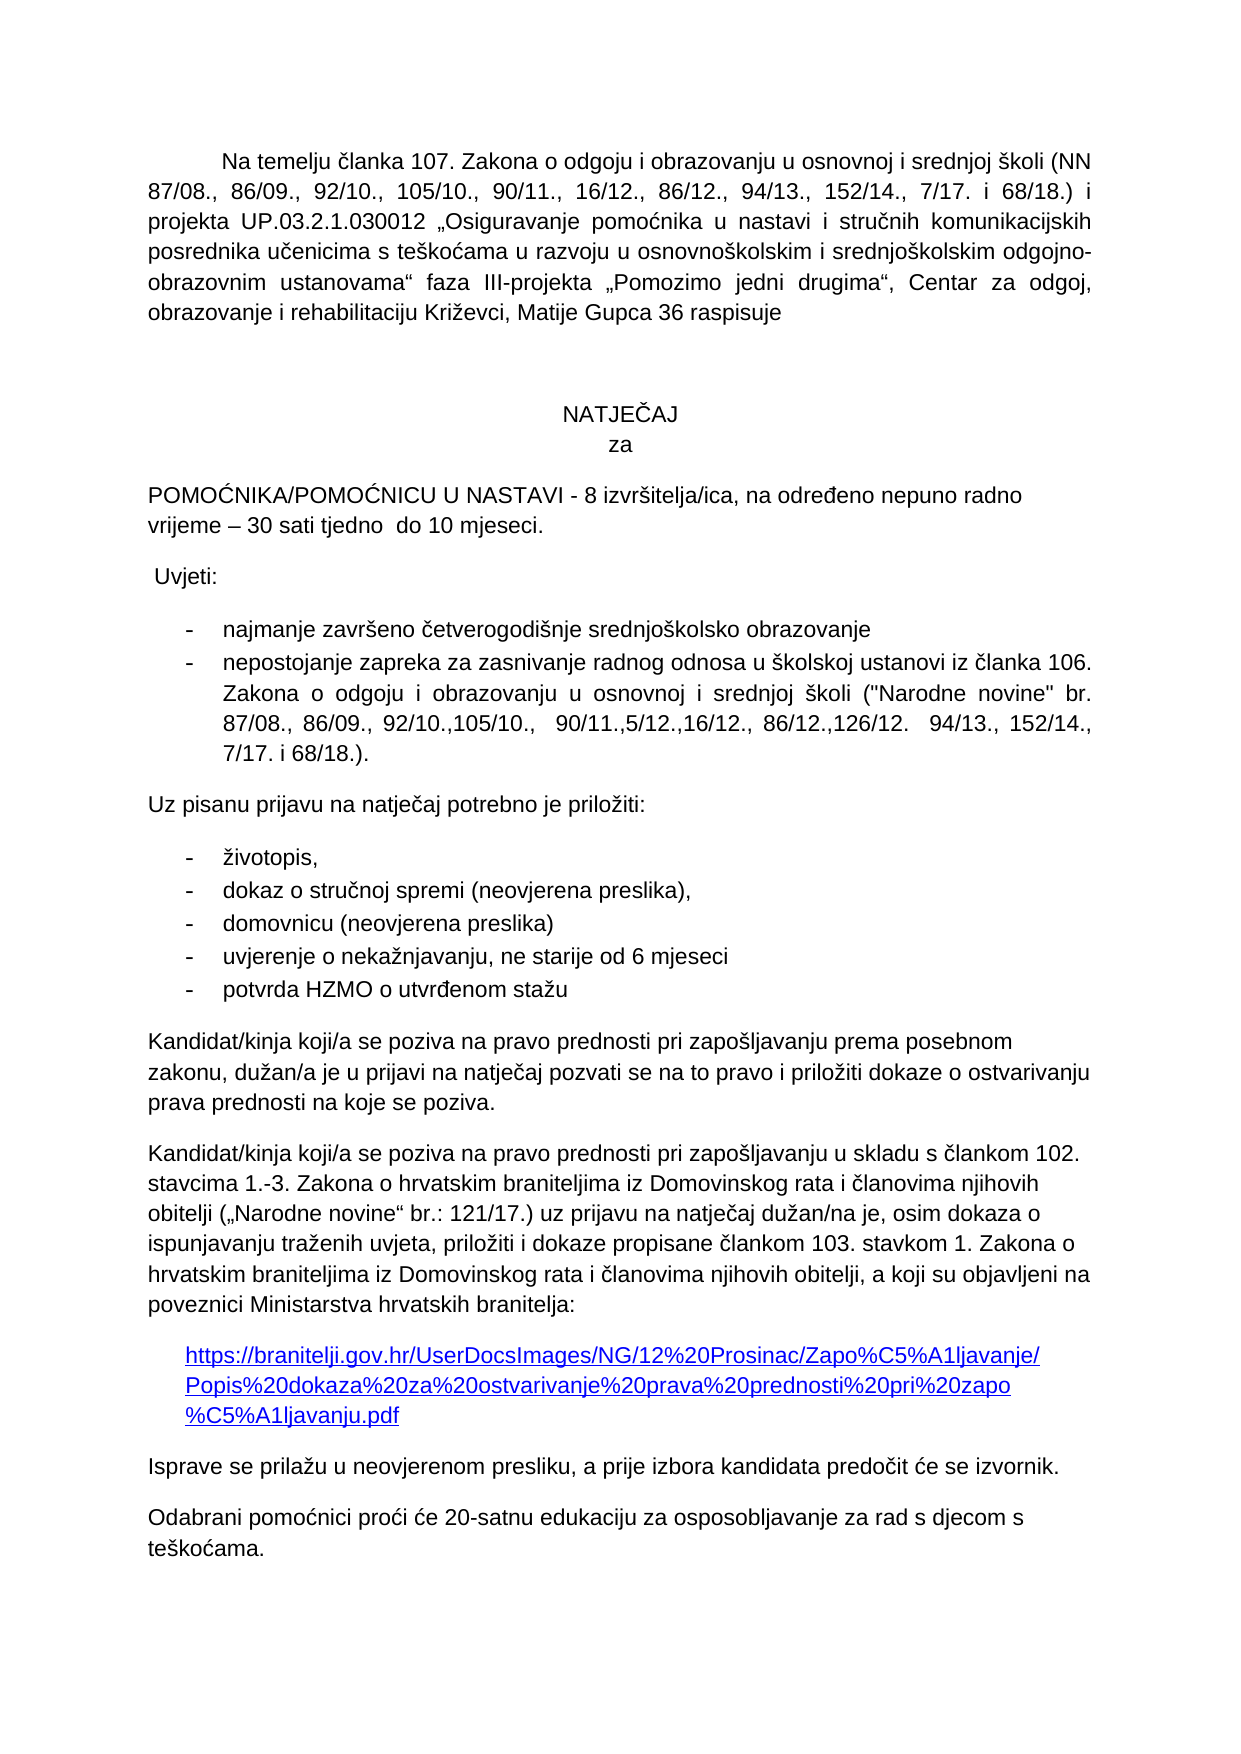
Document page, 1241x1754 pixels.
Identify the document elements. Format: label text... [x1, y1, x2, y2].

text Uz pisanu prijavu na natječaj potrebno je priložiti: [148, 791, 1093, 818]
list uvjerenje o nekažnjavanju, ne starije od 6 mjeseci [185, 941, 1093, 970]
text Odabrani pomoćnici proći će 20-satnu edukaciju za osposobljavanje za rad s djecom s teškoćama. [148, 1504, 1093, 1561]
list dokaz o stručnoj spremi (neovjerena preslika), [185, 875, 1093, 904]
text NATJEČAJ za [148, 401, 1093, 457]
list životopis, [185, 842, 1093, 871]
text Kandidat/kinja koji/a se poziva na pravo prednosti pri zapošljavanju u skladu s člankom 102. stavcima 1.-3. Zakona o hrvatskim braniteljima iz Domovinskog rata i članovima njihovih obitelji („Narodne novine“ br.: 121/17.) uz prijavu na natječaj dužan/na je, osim dokaza o ispunjavanju traženih uvjeta, priložiti i dokaze propisane člankom 103. stavkom 1. Zakona o hrvatskim braniteljima iz Domovinskog rata i članovima njihovih obitelji, a koji su objavljeni na poveznici Ministarstva hrvatskih branitelja: [148, 1140, 1093, 1317]
list nepostojanje zapreka za zasnivanje radnog odnosa u školskoj ustanovi iz članka 106. Zakona o odgoju i obrazovanju u osnovnoj i srednjoj školi ("Narodne novine" br. 87/08., 86/09., 92/10.,105/10., 90/11.,5/12.,16/12., 86/12.,126/12. 94/13., 152/14., 7/17. i 68/18.). [185, 647, 1093, 767]
list domovnicu (neovjerena preslika) [185, 908, 1093, 937]
list potvrda HZMO o utvrđenom stažu [185, 974, 1093, 1003]
text Na temelju članka 107. Zakona o odgoju i obrazovanju u osnovnoj i srednjoj školi (NN 87/08., 86/09., 92/10., 105/10., 90/11., 16/12., 86/12., 94/13., 152/14., 7/17. i 68/18.) i projekta UP.03.2.1.030012 „Osiguravanje pomoćnika u nastavi i stručnih komunikacijskih posrednika učenicima s teškoćama u razvoju u osnovnoškolskim i srednjoškolskim odgojno-obrazovnim ustanovama“ faza III-projekta „Pomozimo jedni drugima“, Centar za odgoj, obrazovanje i rehabilitaciju Križevci, Matije Gupca 36 raspisuje [148, 148, 1093, 325]
text POMOĆNIKA/POMOĆNICU U NASTAVI - 8 izvršitelja/ica, na određeno nepuno radno vrijeme – 30 sati tjedno do 10 mjeseci. [148, 482, 1093, 538]
list najmanje završeno četverogodišnje srednjoškolsko obrazovanje [185, 614, 1093, 643]
text Uvjeti: [148, 563, 1093, 589]
text Kandidat/kinja koji/a se poziva na pravo prednosti pri zapošljavanju prema posebnom zakonu, dužan/a je u prijavi na natječaj pozvati se na to pravo i priložiti dokaze o ostvarivanju prava prednosti na koje se poziva. [148, 1028, 1093, 1115]
text https://branitelji.gov.hr/UserDocsImages/NG/12%20Prosinac/Zapo%C5%A1ljavanje/Popis%20dokaza%20za%20ostvarivanje%20prava%20prednosti%20pri%20zapo%C5%A1ljavanju.pdf [185, 1342, 1093, 1429]
text Isprave se prilažu u neovjerenom presliku, a prije izbora kandidata predočit će se izvornik. [148, 1453, 1093, 1480]
